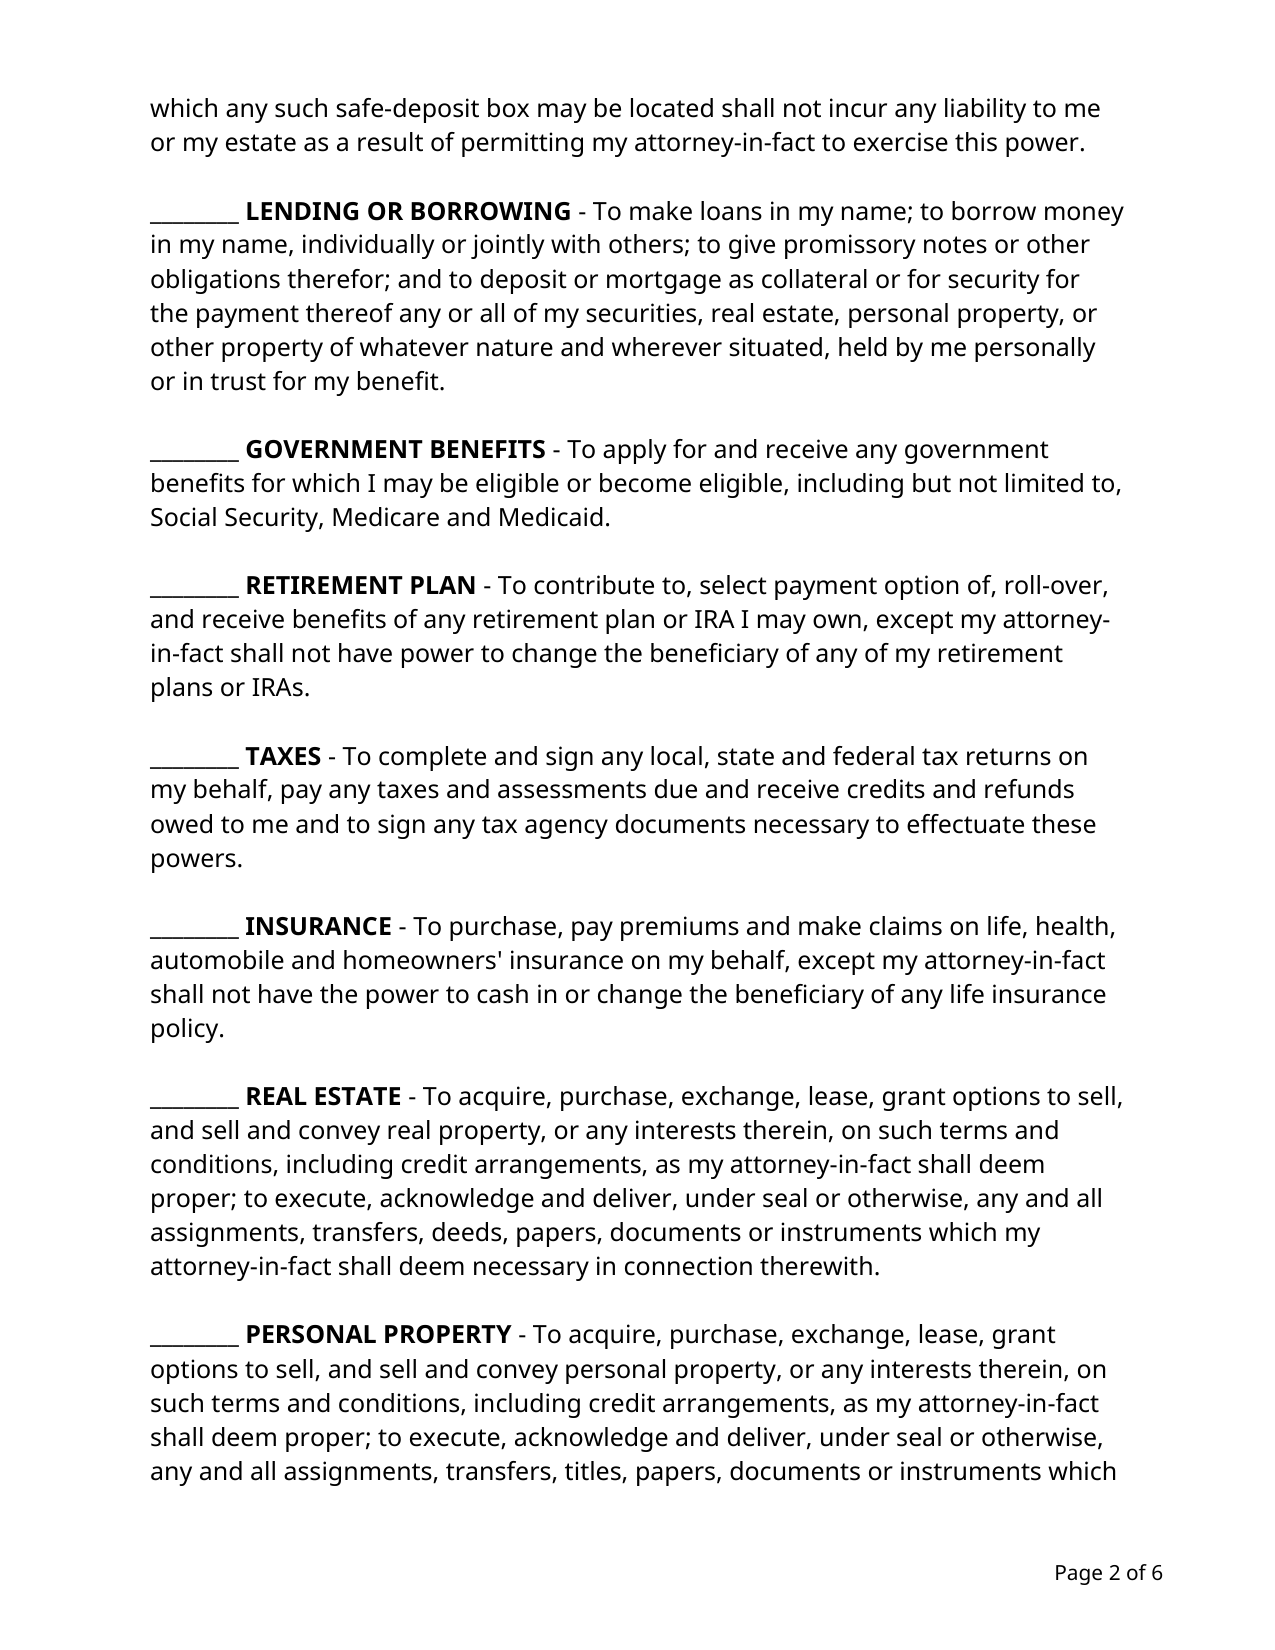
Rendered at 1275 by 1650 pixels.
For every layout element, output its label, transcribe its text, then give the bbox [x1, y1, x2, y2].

text ________ LENDING OR BORROWING - To make loans in my name; to borrow money in my name, individually or jointly with others; to give promissory notes or other obligations therefor; and to deposit or mortgage as collateral or for security for the payment thereof any or all of my securities, real estate, personal property, or other property of whatever nature and wherever situated, held by me personally or in trust for my benefit. [150, 193, 1125, 397]
text ________ RETIREMENT PLAN - To contribute to, select payment option of, roll-over, and receive benefits of any retirement plan or IRA I may own, except my attorney-in-fact shall not have power to change the beneficiary of any of my retirement plans or IRAs. [150, 568, 1125, 704]
text ________ INSURANCE - To purchase, pay premiums and make claims on life, health, automobile and homeowners' insurance on my behalf, except my attorney-in-fact shall not have the power to cash in or change the beneficiary of any life insurance policy. [150, 908, 1125, 1045]
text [150, 91, 1125, 159]
text ________ GOVERNMENT BENEFITS - To apply for and receive any government benefits for which I may be eligible or become eligible, including but not limited to, Social Security, Medicare and Medicaid. [150, 432, 1125, 534]
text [150, 1317, 1125, 1487]
text ________ REAL ESTATE - To acquire, purchase, exchange, lease, grant options to sell, and sell and convey real property, or any interests therein, on such terms and conditions, including credit arrangements, as my attorney-in-fact shall deem proper; to execute, acknowledge and deliver, under seal or otherwise, any and all assignments, transfers, deeds, papers, documents or instruments which my attorney-in-fact shall deem necessary in connection therewith. [150, 1079, 1125, 1283]
text ________ TAXES - To complete and sign any local, state and federal tax returns on my behalf, pay any taxes and assessments due and receive credits and refunds owed to me and to sign any tax agency documents necessary to effectuate these powers. [150, 738, 1125, 874]
